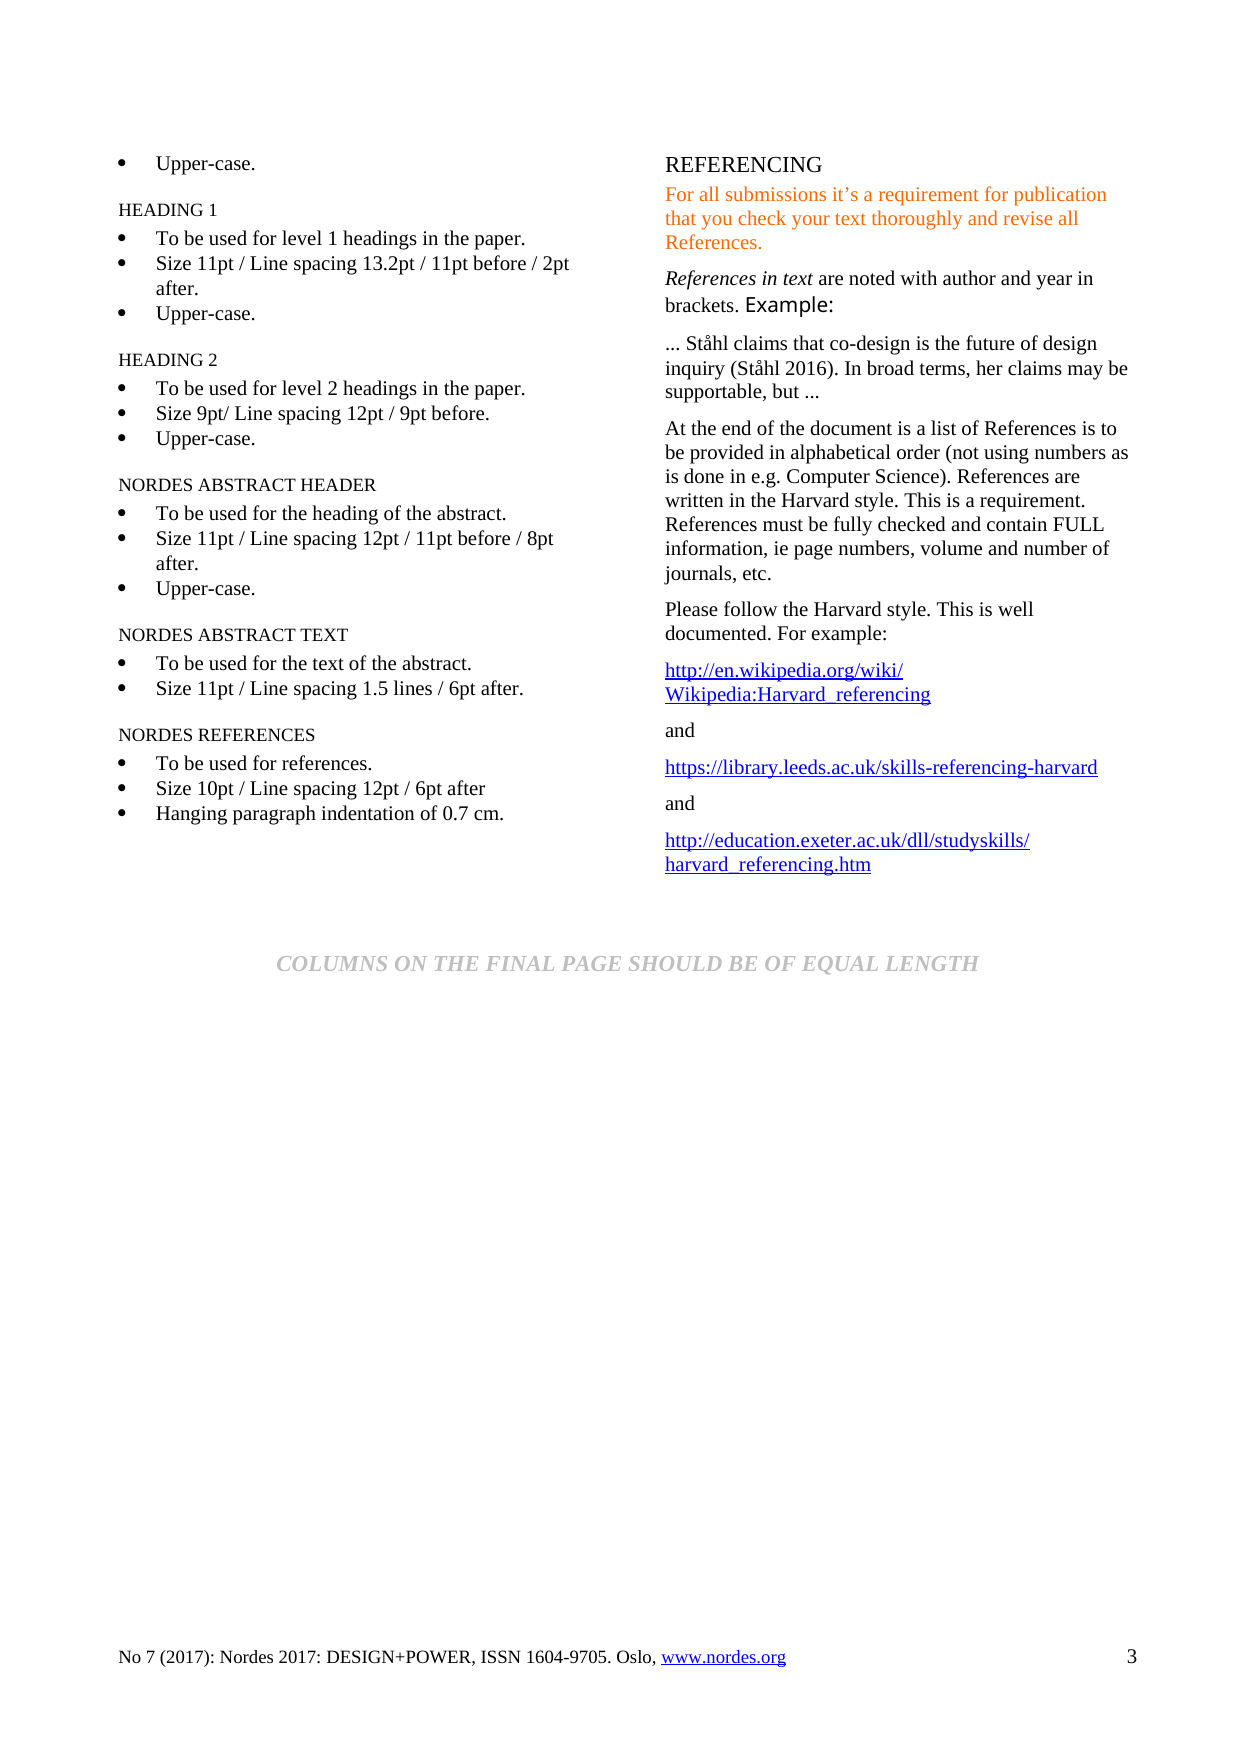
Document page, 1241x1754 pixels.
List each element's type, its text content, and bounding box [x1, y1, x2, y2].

list To be used for level 2 headings in the paper. [118, 375, 591, 400]
list To be used for the text of the abstract. [118, 650, 591, 675]
list Upper-case. [118, 425, 591, 450]
list Size 11pt / Line spacing 12pt / 11pt before / 8pt after. [118, 525, 591, 575]
list Size 11pt / Line spacing 13.2pt / 11pt before / 2pt after. [118, 250, 591, 300]
subtitle REFERENCing [665, 150, 1138, 177]
subtitle NORDES Abstract Header [118, 471, 591, 496]
list Size 10pt / Line spacing 12pt / 6pt after [118, 775, 591, 800]
list Upper-case. [118, 300, 591, 325]
text http://education.exeter.ac.uk/dll/studyskills/harvard_referencing.htm [665, 828, 1138, 876]
list To be used for references. [118, 750, 591, 775]
list Upper-case. [118, 150, 591, 175]
text and [665, 791, 1138, 815]
subtitle NORDES Abstract Text [118, 621, 591, 646]
subtitle NORDES References [118, 721, 591, 746]
text ... Ståhl claims that co-design is the future of design inquiry (Ståhl 2016). In broad terms, her claims may be supportable, but ... [665, 331, 1138, 403]
text and [665, 718, 1138, 742]
text https://library.leeds.ac.uk/skills-referencing-harvard [665, 755, 1138, 779]
subtitle Heading 2 [118, 346, 591, 371]
text http://en.wikipedia.org/wiki/Wikipedia:Harvard_referencing [665, 658, 1138, 706]
text For all submissions it’s a requirement for publication that you check your text thoroughly and revise all References. [665, 182, 1138, 254]
list To be used for level 1 headings in the paper. [118, 225, 591, 250]
subtitle Columns on the final pAge should be of equal length [118, 949, 1138, 977]
subtitle Heading 1 [118, 196, 591, 221]
text References in text are noted with author and year in brackets. Example: [665, 266, 1138, 319]
list To be used for the heading of the abstract. [118, 500, 591, 525]
list Upper-case. [118, 575, 591, 600]
list Size 9pt/ Line spacing 12pt / 9pt before. [118, 400, 591, 425]
list Hanging paragraph indentation of 0.7 cm. [118, 800, 591, 825]
text Please follow the Harvard style. This is well documented. For example: [665, 597, 1138, 645]
text At the end of the document is a list of References is to be provided in alphabetical order (not using numbers as is done in e.g. Computer Science). References are written in the Harvard style. This is a requirement. References must be fully checked and contain FULL information, ie page numbers, volume and number of journals, etc. [665, 416, 1138, 584]
list Size 11pt / Line spacing 1.5 lines / 6pt after. [118, 675, 591, 700]
